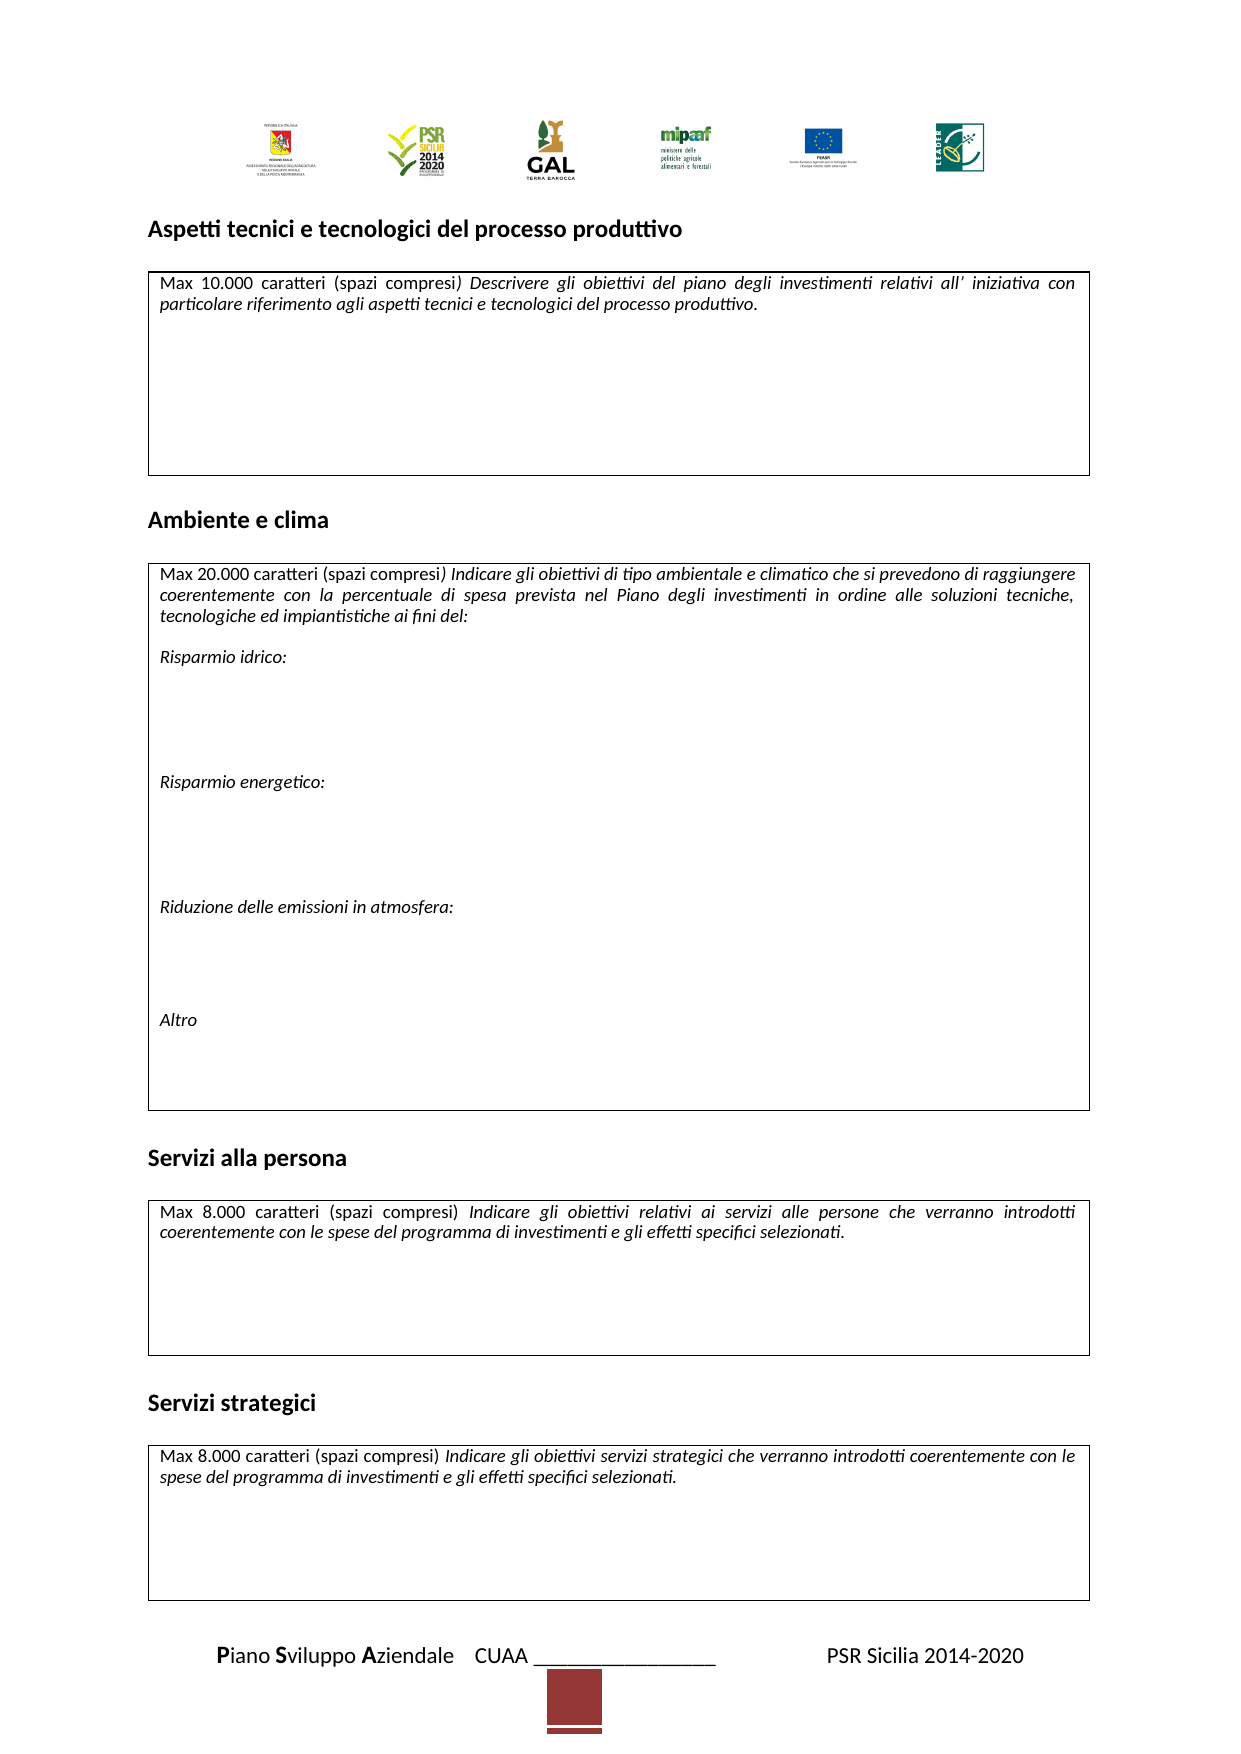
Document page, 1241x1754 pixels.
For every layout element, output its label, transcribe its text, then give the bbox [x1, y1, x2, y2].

table_header Max 20.000 caratteri (spazi compresi) Indicare gli obiettivi di tipo ambientale e climatico che si prevedono di raggiungere coerentemente con la percentuale di spesa prevista nel Piano degli investimenti in ordine alle soluzioni tecniche, tecnologiche ed impiantistiche ai fini del: Risparmio idrico: Risparmio energetico: Riduzione delle emissioni in atmosfera: Altro [149, 564, 1089, 1110]
text Servizi strategici [148, 1387, 1093, 1417]
picture [147, 88, 1093, 213]
table_header Max 10.000 caratteri (spazi compresi) Descrivere gli obiettivi del piano degli investimenti relativi all’ iniziativa con particolare riferimento agli aspetti tecnici e tecnologici del processo produttivo. [149, 273, 1089, 475]
table_header Max 8.000 caratteri (spazi compresi) Indicare gli obiettivi servizi strategici che verranno introdotti coerentemente con le spese del programma di investimenti e gli effetti specifici selezionati. [149, 1446, 1089, 1600]
text Ambiente e clima [148, 504, 1093, 534]
text Aspetti tecnici e tecnologici del processo produttivo [148, 213, 1093, 243]
text Servizi alla persona [148, 1142, 1093, 1172]
table_header Max 8.000 caratteri (spazi compresi) Indicare gli obiettivi relativi ai servizi alle persone che verranno introdotti coerentemente con le spese del programma di investimenti e gli effetti specifici selezionati. [149, 1201, 1089, 1355]
